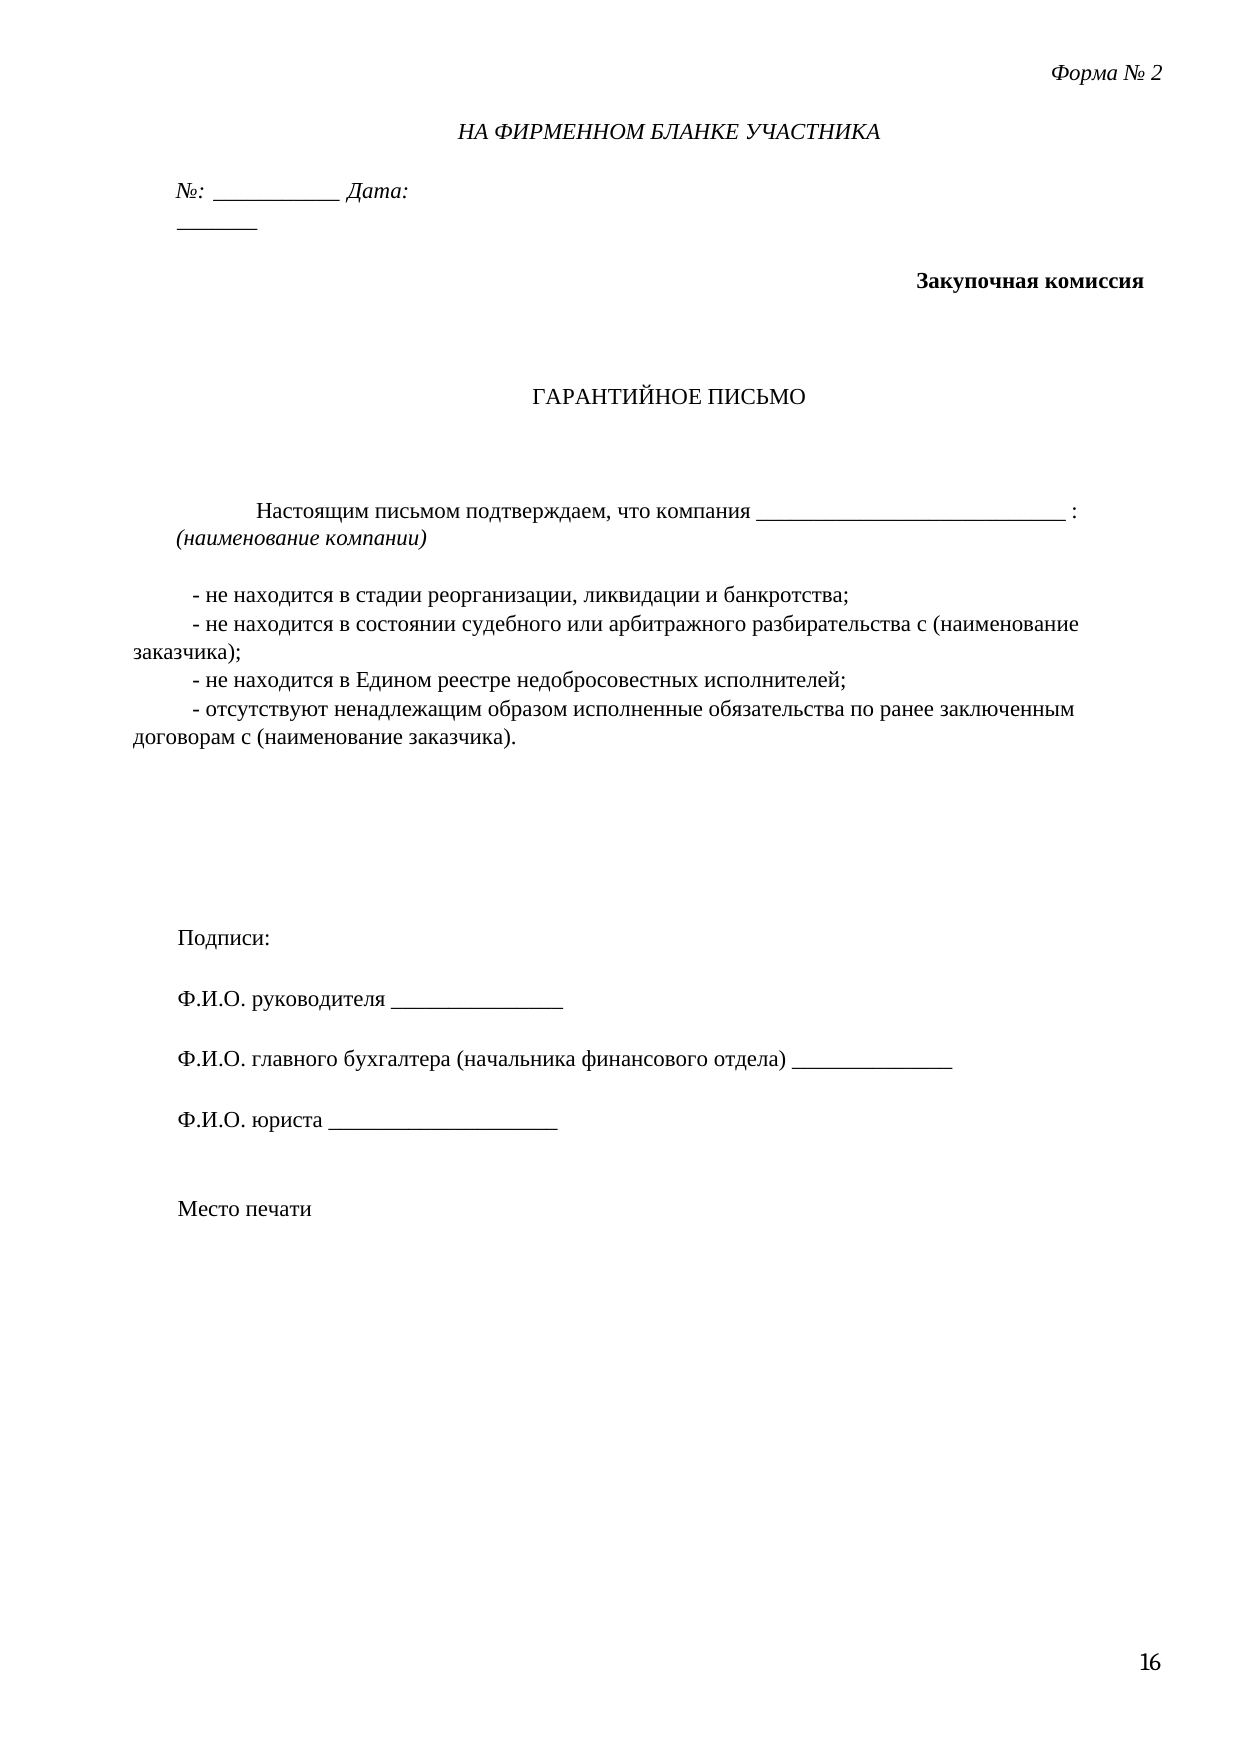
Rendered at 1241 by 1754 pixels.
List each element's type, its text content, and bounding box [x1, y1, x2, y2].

text Ф.И.О. главного бухгалтера (начальника финансового отдела) ______________ [177, 1045, 1162, 1072]
text Закупочная комиссия [133, 267, 1144, 294]
text (наименование компании) [176, 523, 1162, 550]
text - не находится в состоянии судебного или арбитражного разбирательства с (наименование заказчика); [133, 609, 1167, 664]
text НА ФИРМЕННОМ БЛАНКЕ УЧАСТНИКА [172, 118, 1166, 144]
text №: ___________ Дата: _______ [176, 177, 409, 233]
text - отсутствуют ненадлежащим образом исполненные обязательства по ранее заключенным договорам с (наименование заказчика). [133, 695, 1167, 750]
text Ф.И.О. руководителя _______________ [177, 985, 1162, 1011]
text Ф.И.О. юриста ____________________ [177, 1106, 1162, 1132]
text Настоящим письмом подтверждаем, что компания ___________________________ : [236, 497, 1098, 523]
text Форма № 2 [133, 59, 1162, 86]
text Подписи: [177, 924, 1162, 951]
text Место печати [177, 1195, 1162, 1221]
text - не находится в стадии реорганизации, ликвидации и банкротства; [133, 581, 1167, 607]
text - не находится в Едином реестре недобросовестных исполнителей; [133, 666, 1167, 693]
text ГАРАНТИЙНОЕ ПИСЬМО [236, 383, 1102, 409]
